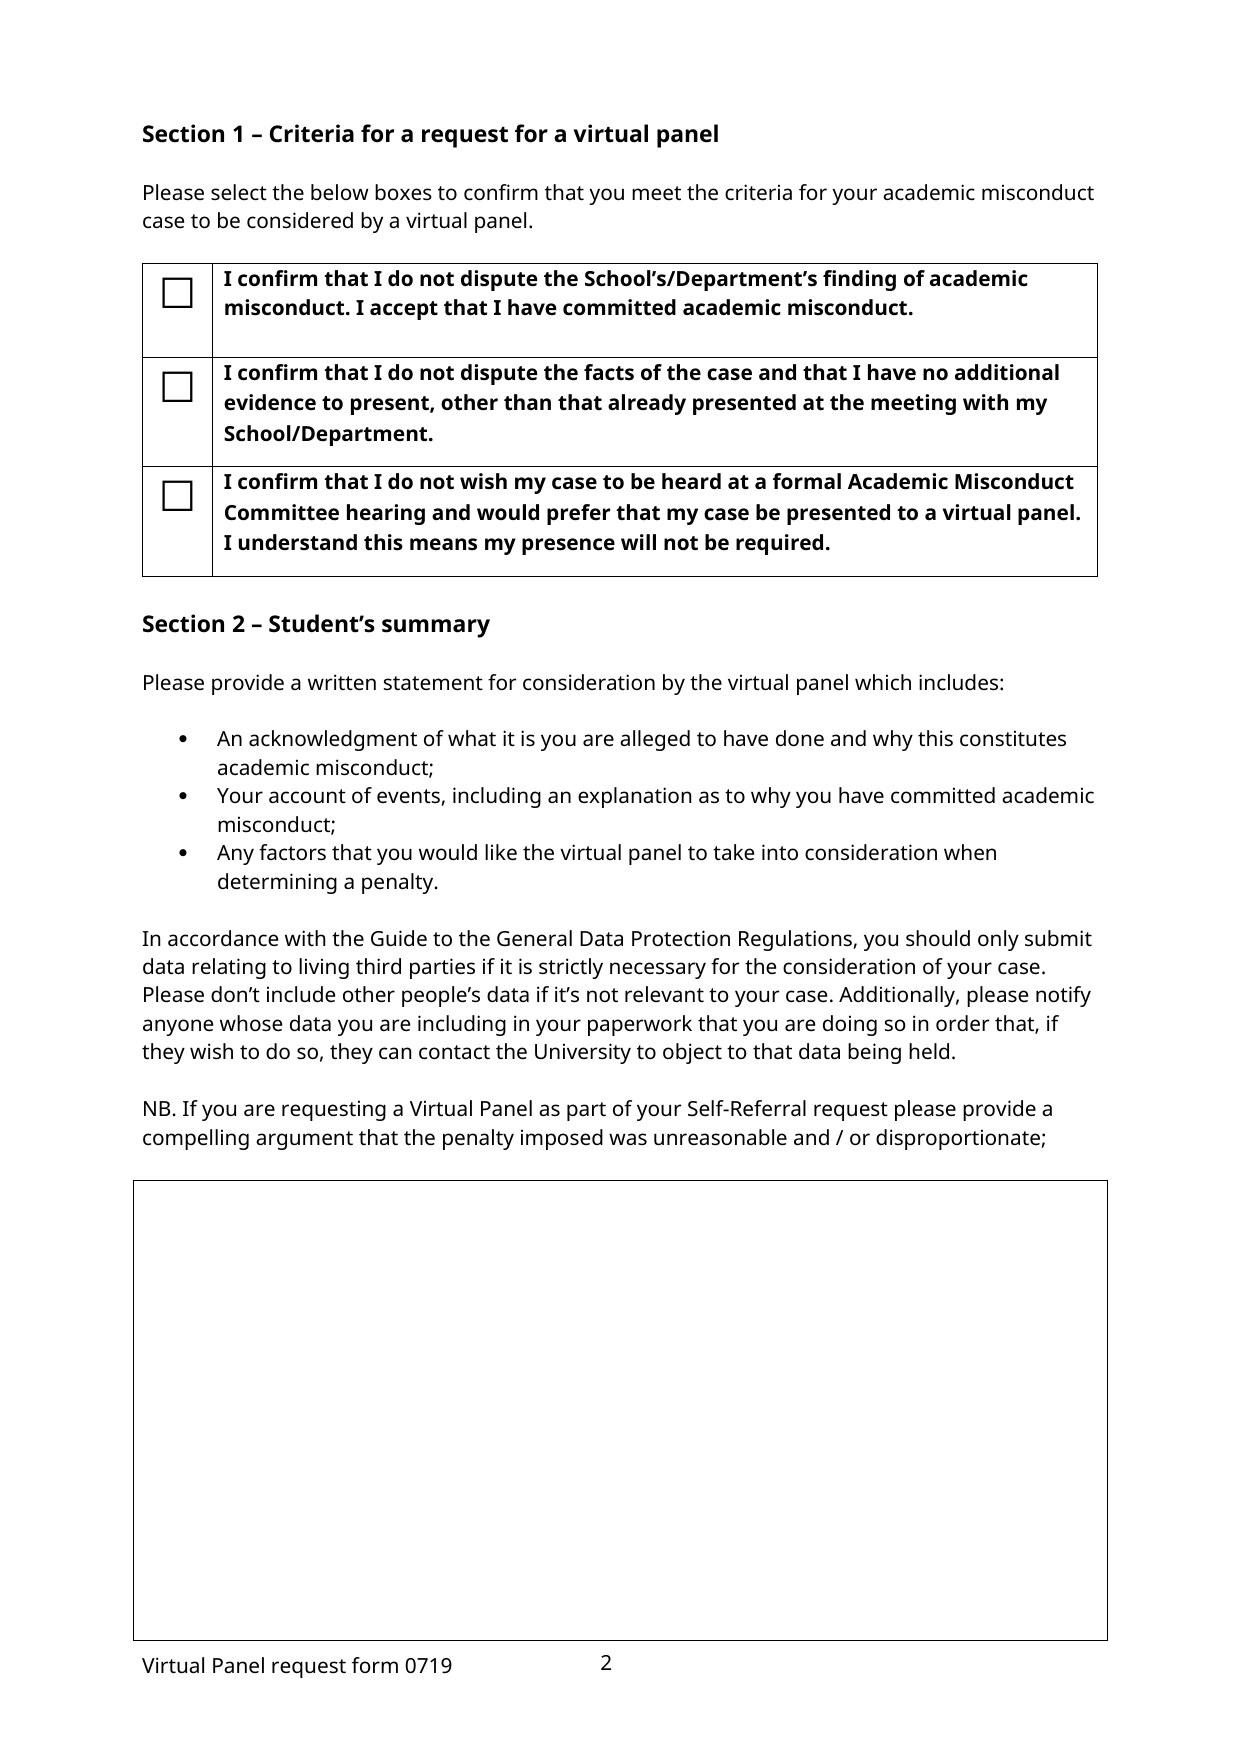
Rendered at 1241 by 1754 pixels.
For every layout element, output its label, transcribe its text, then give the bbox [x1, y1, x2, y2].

text Please select the below boxes to confirm that you meet the criteria for your academic misconduct case to be considered by a virtual panel. [142, 178, 1098, 235]
text In accordance with the Guide to the General Data Protection Regulations, you should only submit data relating to living third parties if it is strictly necessary for the consideration of your case. Please don’t include other people’s data if it’s not relevant to your case. Additionally, please notify anyone whose data you are including in your paperwork that you are doing so in order that, if they wish to do so, they can contact the University to object to that data being held. [142, 924, 1098, 1066]
text Please provide a written statement for consideration by the virtual panel which includes: [142, 668, 1098, 696]
table_cell I confirm that I do not dispute the facts of the case and that I have no additional evidence to present, other than that already presented at the meeting with my School/Department. [213, 358, 1097, 466]
table_header I confirm that I do not dispute the School’s/Department’s finding of academic misconduct. I accept that I have committed academic misconduct. [213, 264, 1097, 357]
list Your account of events, including an explanation as to why you have committed academic misconduct; [179, 781, 1098, 838]
text Section 2 – Student’s summary [142, 608, 1098, 639]
table_cell I confirm that I do not wish my case to be heard at a formal Academic Misconduct Committee hearing and would prefer that my case be presented to a virtual panel. I understand this means my presence will not be required. [213, 467, 1097, 576]
text Section 1 – Criteria for a request for a virtual panel [142, 118, 1098, 149]
table_header [143, 264, 212, 357]
list Any factors that you would like the virtual panel to take into consideration when determining a penalty. [179, 838, 1098, 895]
text NB. If you are requesting a Virtual Panel as part of your Self-Referral request please provide a compelling argument that the penalty imposed was unreasonable and / or disproportionate; [142, 1094, 1098, 1151]
list An acknowledgment of what it is you are alleged to have done and why this constitutes academic misconduct; [179, 724, 1098, 781]
